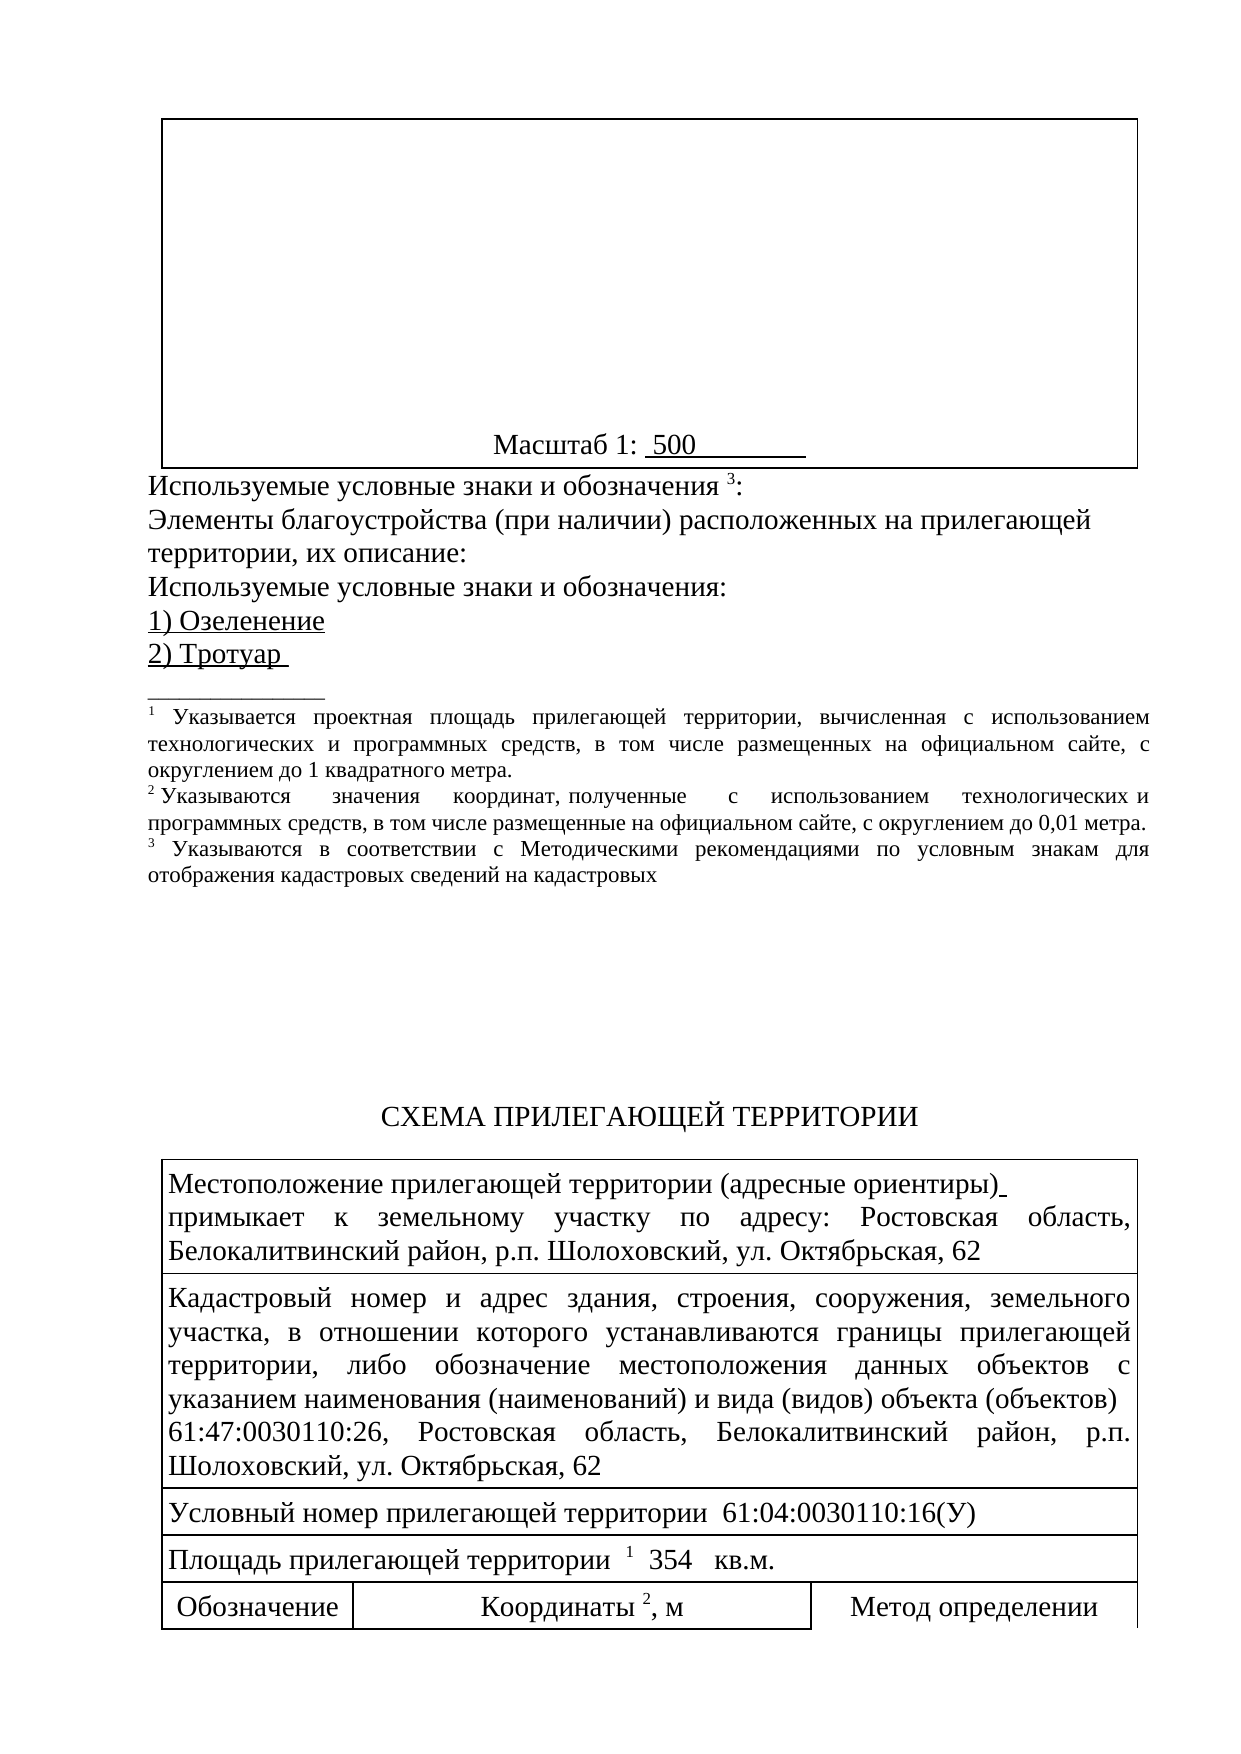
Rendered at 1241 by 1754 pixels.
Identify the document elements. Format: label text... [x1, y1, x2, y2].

text СХЕМА ПРИЛЕГАЮЩЕЙ ТЕРРИТОРИИ [148, 1099, 1152, 1132]
table_cell Кадастровый номер и адрес здания, строения, сооружения, земельного участка, в отношении которого устанавливаются границы прилегающей территории, либо обозначение местоположения данных объектов с указанием наименования (наименований) и вида (видов) объекта (объектов) 61:47:0030110:26, Ростовская область, Белокалитвинский район, р.п. Шолоховский, ул. Октябрьская, 62 [163, 1274, 1137, 1487]
text 1) Озеленение [148, 603, 1152, 636]
text Используемые условные знаки и обозначения: [148, 569, 1152, 603]
text 2 Указываются значения координат, полученные с использованием технологических и программных средств, в том числе размещенные на официальном сайте, с округлением до 0,01 метра. [148, 782, 1152, 835]
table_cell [812, 1583, 1137, 1628]
text _________________оа ол [110, 670, 1152, 703]
text Элементы благоустройства (при наличии) расположенных на прилегающей территории, их описание: [148, 502, 1152, 569]
text 2) Тротуар д [110, 636, 1152, 670]
table_header Местоположение прилегающей территории (адресные ориентиры) примыкает к земельному участку по адресу: Ростовская область, Белокалитвинский район, р.п. Шолоховский, ул. Октябрьская, 62 [163, 1160, 1137, 1273]
text Используемые условные знаки и обозначения 3: [148, 468, 1152, 502]
text 1 Указывается проектная площадь прилегающей территории, вычисленная с использованием технологических и программных средств, в том числе размещенных на официальном сайте, с округлением до 1 квадратного метра. [148, 703, 1152, 782]
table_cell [163, 1583, 352, 1628]
table_cell Площадь прилегающей территории 1 354 кв.м. [163, 1536, 1137, 1581]
table_cell Условный номер прилегающей территории 61:04:0030110:16(У) [163, 1489, 1137, 1534]
text 3 Указываются в соответствии с Методическими рекомендациями по условным знакам для отображения кадастровых сведений на кадастровых [148, 835, 1152, 888]
table_header План границ прилегающей территории Масштаб 1: 500 [163, 120, 1137, 467]
table_cell Координаты 2, м [354, 1583, 810, 1628]
